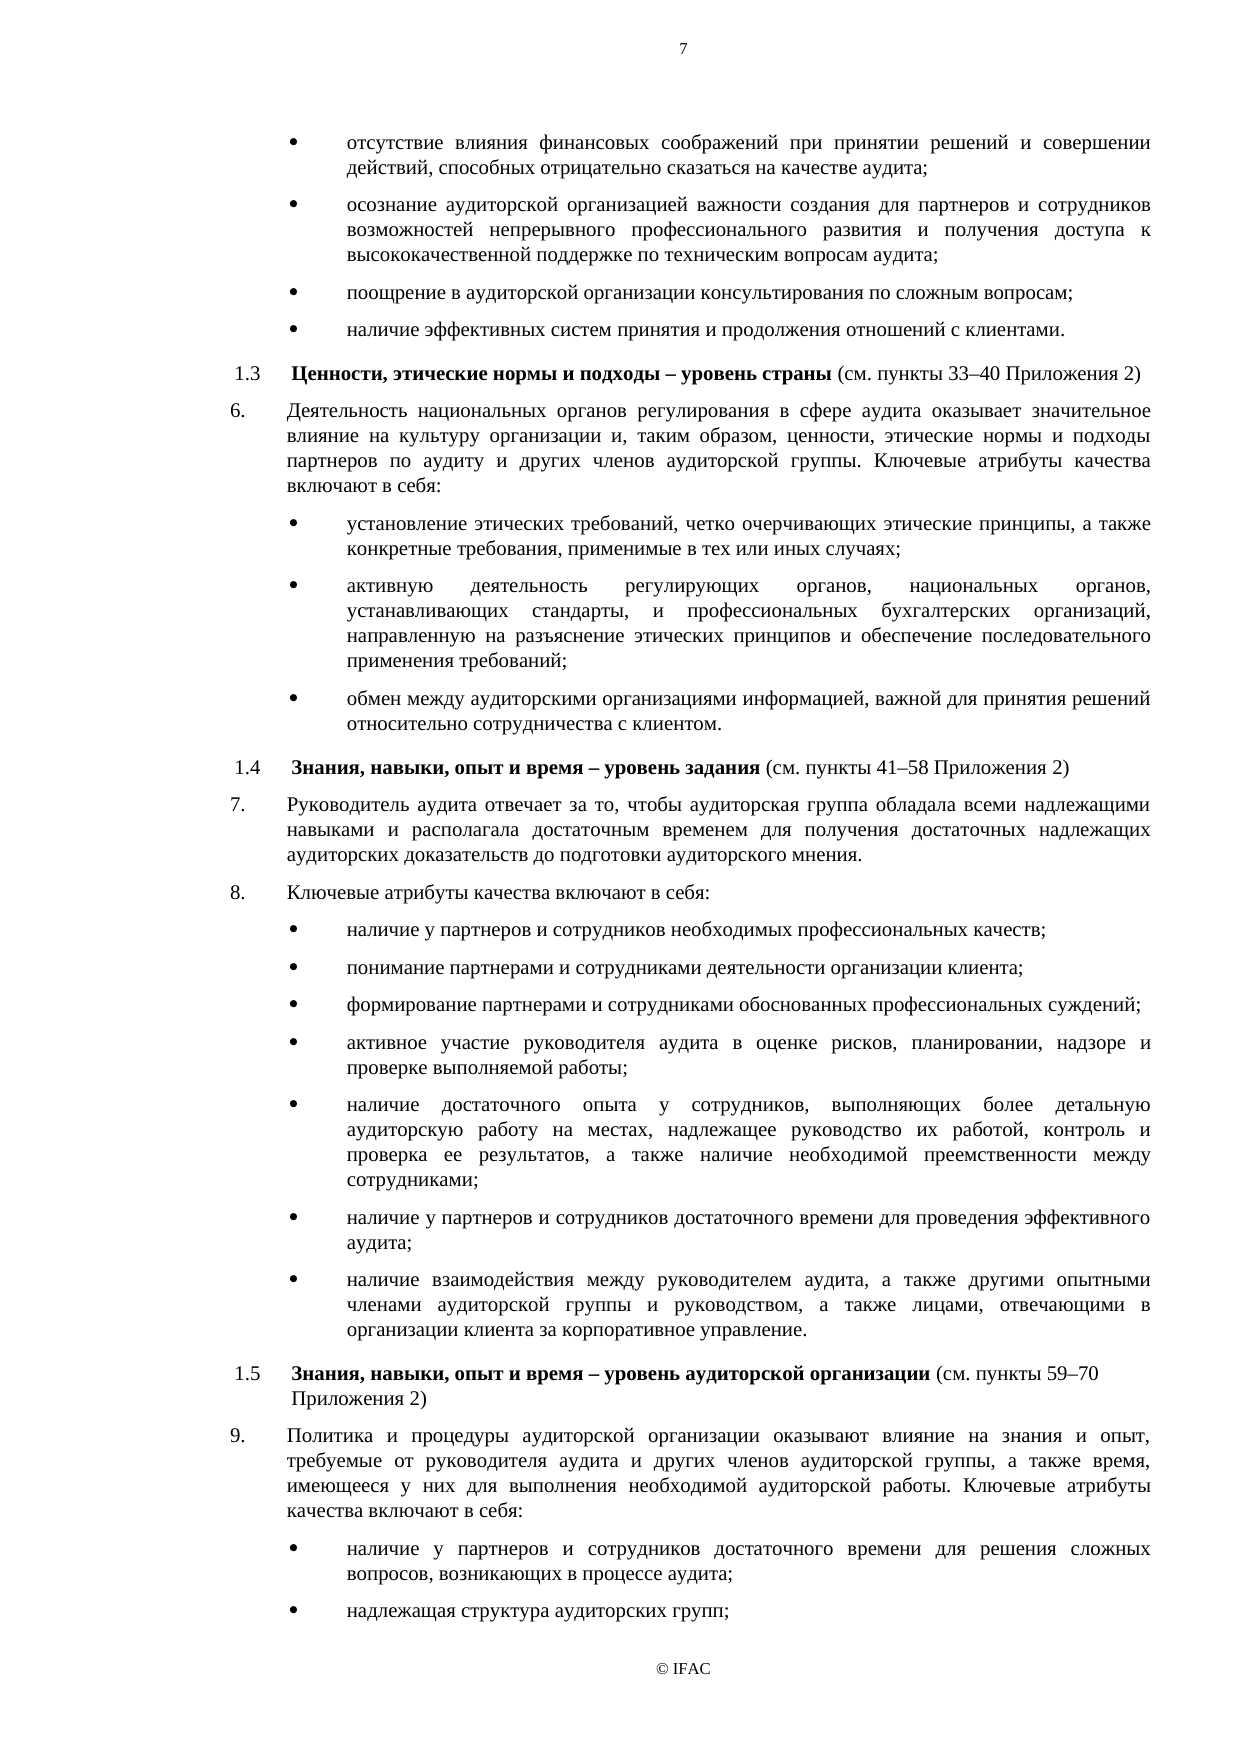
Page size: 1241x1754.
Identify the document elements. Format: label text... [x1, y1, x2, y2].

text активную деятельность регулирующих органов, национальных органов, устанавливающих стандарты, и профессиональных бухгалтерских организаций, направленную на разъяснение этических принципов и обеспечение последовательного применения требований; [290, 573, 1152, 673]
text наличие эффективных систем принятия и продолжения отношений с клиентами. [290, 317, 1152, 342]
text поощрение в аудиторской организации консультирования по сложным вопросам; [290, 279, 1152, 304]
text отсутствие влияния финансовых соображений при принятии решений и совершении действий, способных отрицательно сказаться на качестве аудита; [290, 129, 1152, 179]
text осознание аудиторской организацией важности создания для партнеров и сотрудников возможностей непрерывного профессионального развития и получения доступа к высококачественной поддержке по техническим вопросам аудита; [290, 192, 1152, 267]
list Деятельность национальных органов регулирования в сфере аудита оказывает значительное влияние на культуру организации и, таким образом, ценности, этические нормы и подходы партнеров по аудиту и других членов аудиторской группы. Ключевые атрибуты качества включают в себя: [230, 398, 1152, 498]
text наличие достаточного опыта у сотрудников, выполняющих более детальную аудиторскую работу на местах, надлежащее руководство их работой, контроль и проверка ее результатов, а также наличие необходимой преемственности между сотрудниками; [290, 1092, 1152, 1192]
text наличие у партнеров и сотрудников необходимых профессиональных качеств; [290, 917, 1152, 942]
text обмен между аудиторскими организациями информацией, важной для принятия решений относительно сотрудничества с клиентом. [290, 685, 1152, 735]
list Политика и процедуры аудиторской организации оказывают влияние на знания и опыт, требуемые от руководителя аудита и других членов аудиторской группы, а также время, имеющееся у них для выполнения необходимой аудиторской работы. Ключевые атрибуты качества включают в себя: [230, 1423, 1152, 1523]
text Знания, навыки, опыт и время – уровень задания (см. пункты 41–58 Приложения 2) [234, 754, 1152, 779]
text понимание партнерами и сотрудниками деятельности организации клиента; [290, 954, 1152, 979]
text активное участие руководителя аудита в оценке рисков, планировании, надзоре и проверке выполняемой работы; [290, 1029, 1152, 1079]
list Руководитель аудита отвечает за то, чтобы аудиторская группа обладала всеми надлежащими навыками и располагала достаточным временем для получения достаточных надлежащих аудиторских доказательств до подготовки аудиторского мнения. [230, 792, 1152, 867]
text Ценности, этические нормы и подходы – уровень страны (см. пункты 33–40 Приложения 2) [234, 360, 1152, 385]
text наличие у партнеров и сотрудников достаточного времени для проведения эффективного аудита; [290, 1204, 1152, 1254]
list Ключевые атрибуты качества включают в себя: [230, 879, 1152, 904]
text надлежащая структура аудиторских групп; [290, 1598, 1152, 1623]
text наличие взаимодействия между руководителем аудита, а также другими опытными членами аудиторской группы и руководством, а также лицами, отвечающими в организации клиента за корпоративное управление. [290, 1267, 1152, 1342]
text формирование партнерами и сотрудниками обоснованных профессиональных суждений; [290, 992, 1152, 1017]
text Знания, навыки, опыт и время – уровень аудиторской организации (см. пункты 59–70 Приложения 2) [234, 1360, 1152, 1410]
text установление этических требований, четко очерчивающих этические принципы, а также конкретные требования, применимые в тех или иных случаях; [290, 510, 1152, 560]
text наличие у партнеров и сотрудников достаточного времени для решения сложных вопросов, возникающих в процессе аудита; [290, 1535, 1152, 1585]
